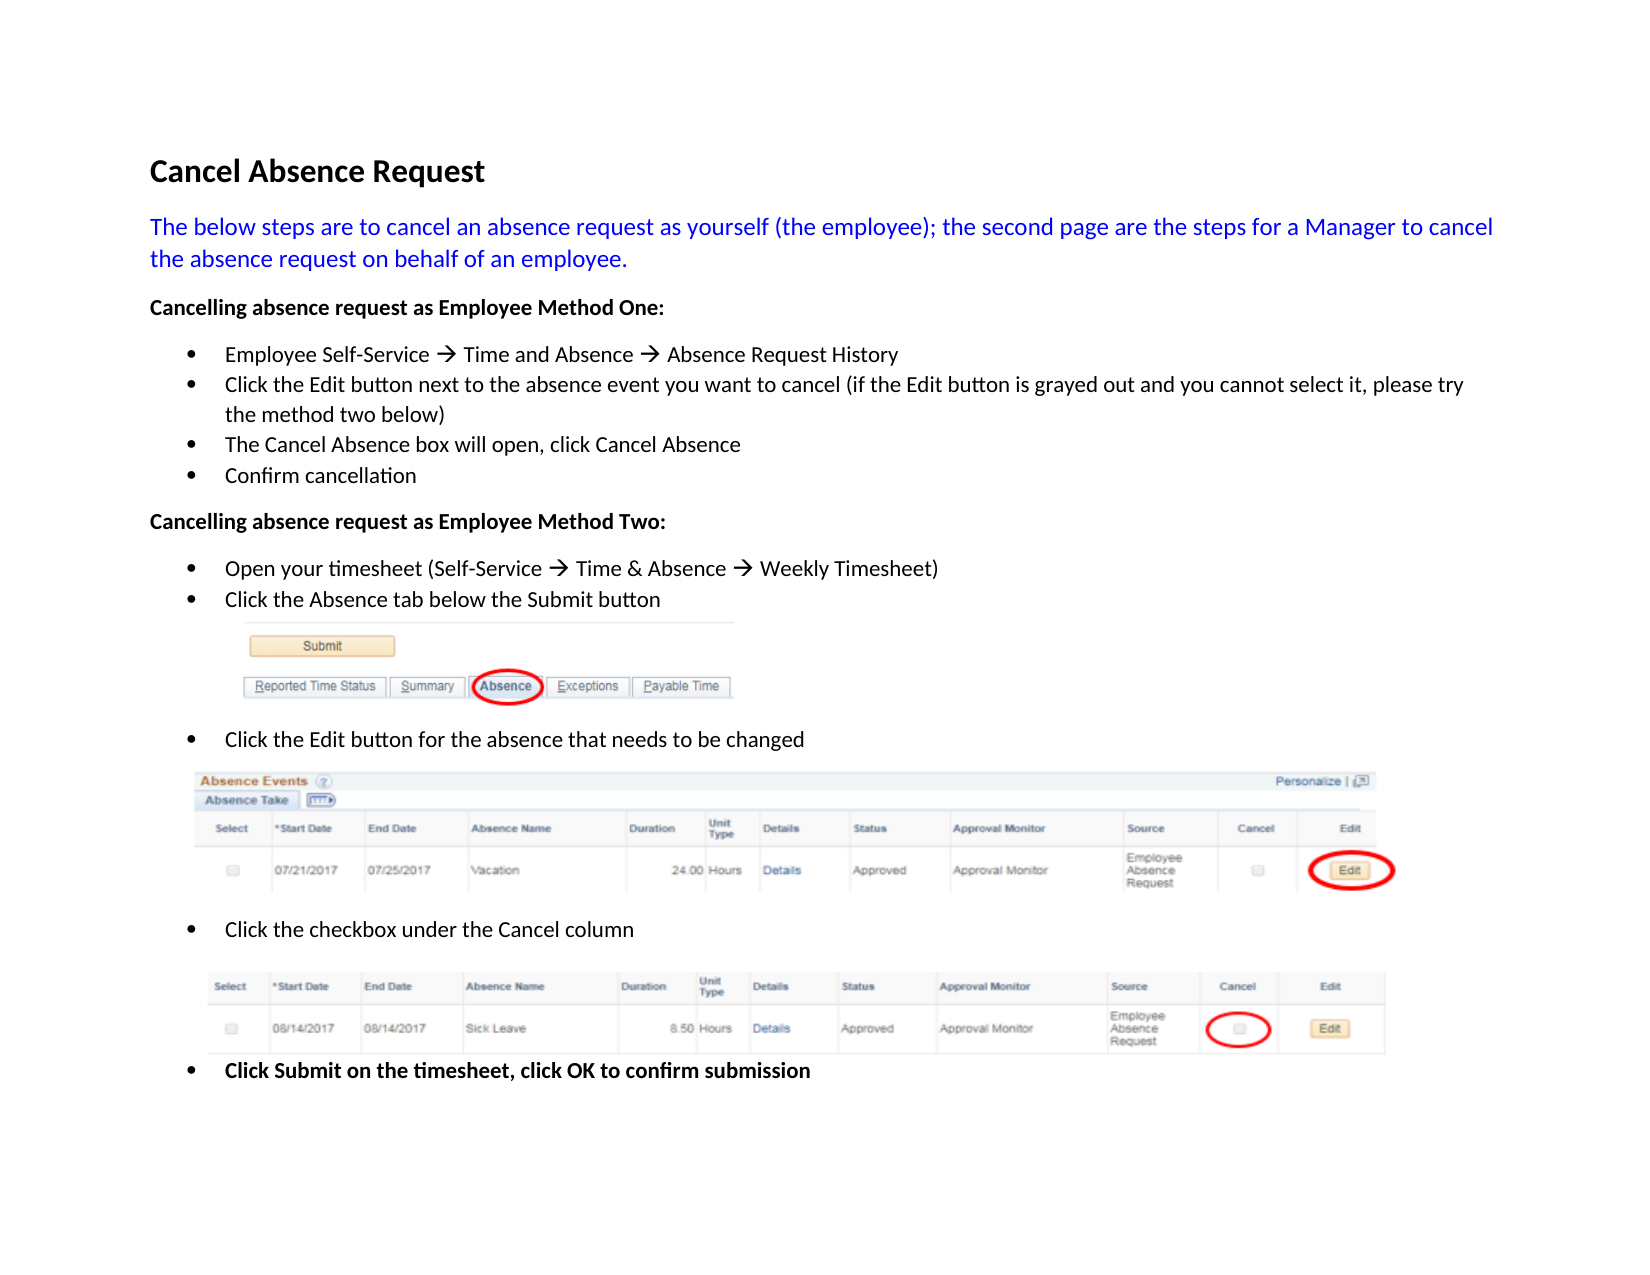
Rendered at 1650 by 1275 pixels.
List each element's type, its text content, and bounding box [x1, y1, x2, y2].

text Cancel Absence Request [150, 150, 1500, 191]
picture [234, 622, 735, 714]
text Cancelling absence request as Employee Method Two: [150, 508, 1500, 536]
text Cancelling absence request as Employee Method One: [150, 293, 1500, 321]
list Click the Edit button next to the absence event you want to cancel (if the Edit button is grayed out and you cannot select it, please try the method two below) [187, 370, 1500, 428]
picture [193, 767, 1401, 897]
list Open your timesheet (Self-Service Time & Absence Weekly Timesheet) [187, 554, 1500, 583]
list Employee Self-Service Time and Absence Absence Request History [187, 340, 1500, 368]
list Click Submit on the timesheet, click OK to confirm submission [187, 1056, 1500, 1084]
list Click the Edit button for the absence that needs to be changed [187, 725, 1500, 753]
list Click the checkbox under the Cancel column [187, 915, 1500, 943]
list The Cancel Absence box will open, click Cancel Absence [187, 431, 1500, 459]
picture [203, 963, 1393, 1062]
list Click the Absence tab below the Submit button [187, 585, 1500, 613]
text The below steps are to cancel an absence request as yourself (the employee); the second page are the steps for a Manager to cancel the absence request on behalf of an employee. [150, 211, 1500, 274]
list Confirm cancellation [187, 461, 1500, 489]
